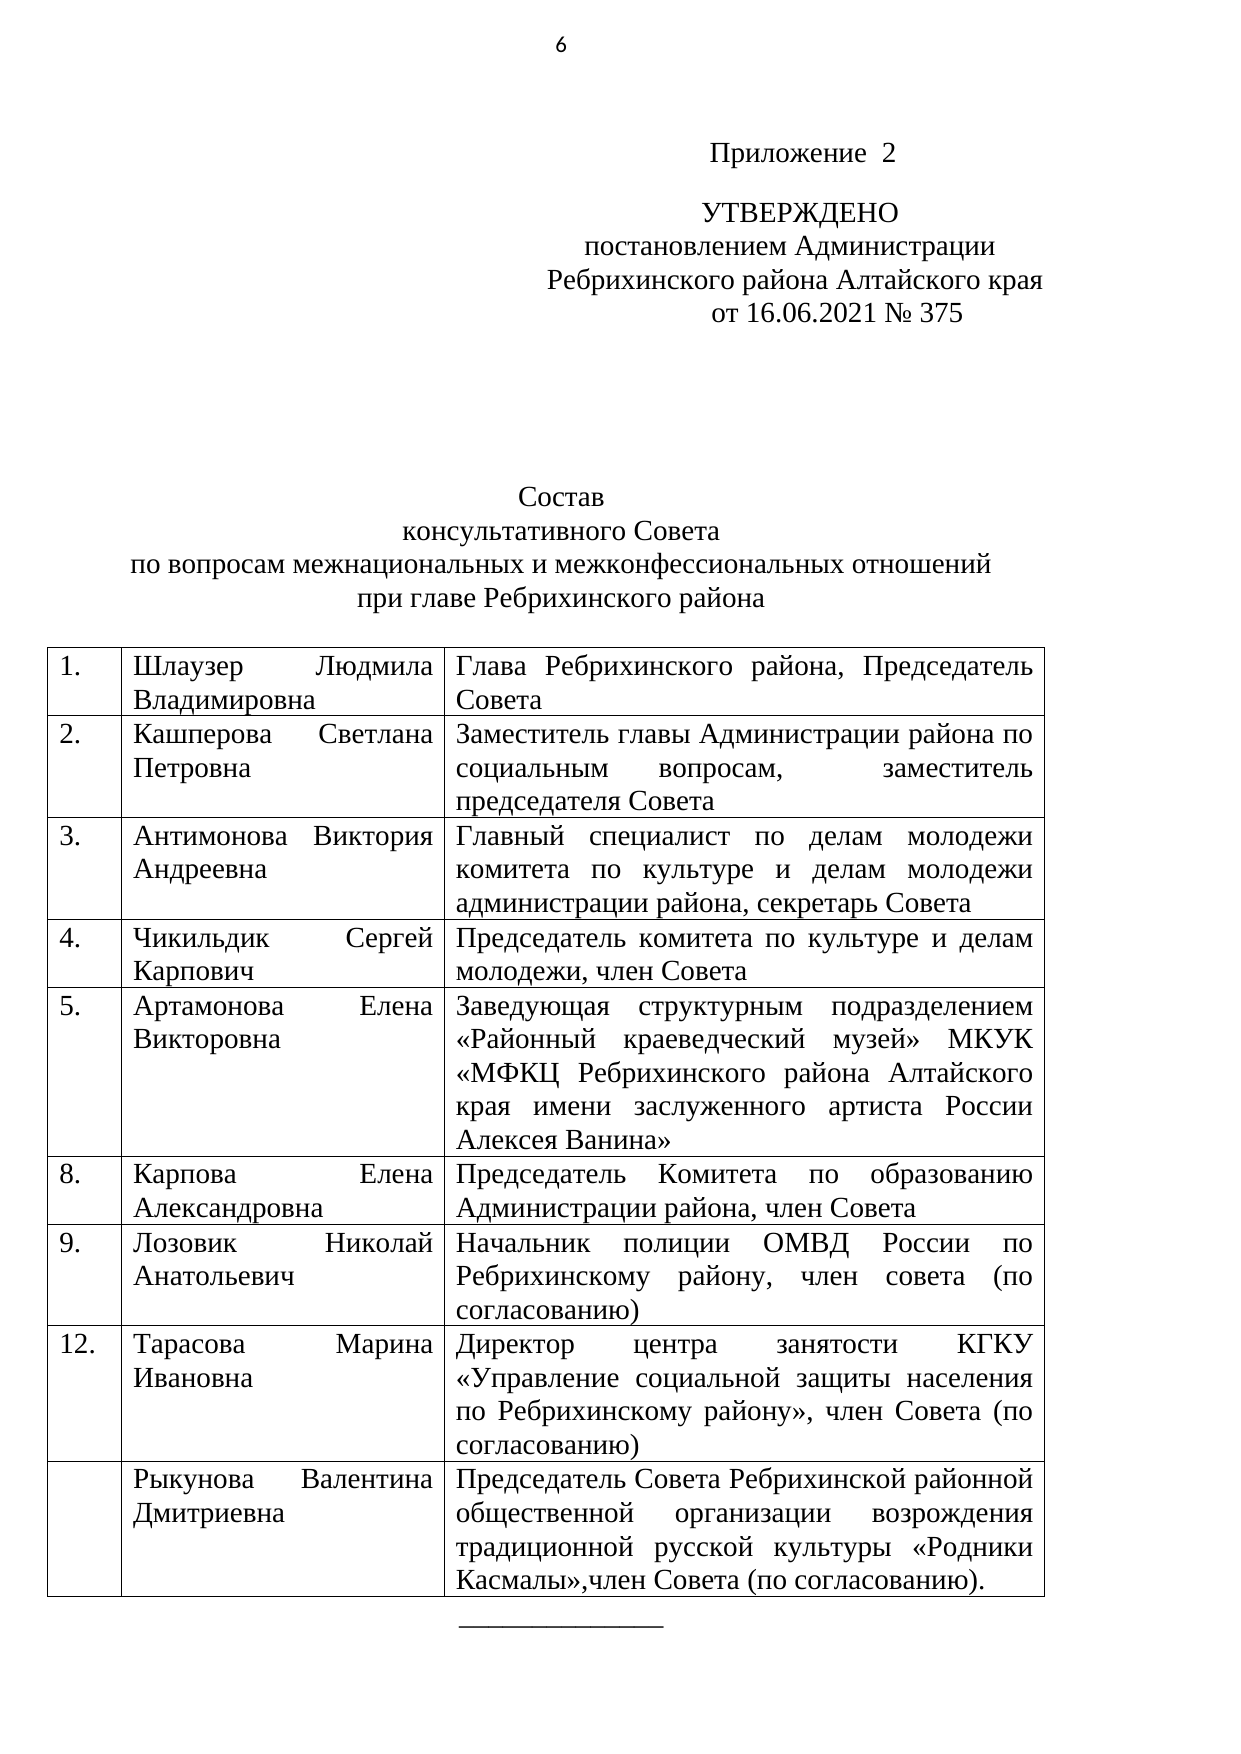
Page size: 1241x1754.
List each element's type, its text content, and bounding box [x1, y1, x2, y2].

table_header 1. [48, 648, 121, 715]
table_cell Карпова Елена Александровна [122, 1157, 444, 1224]
table_cell Заведующая структурным подразделением «Районный краеведческий музей» МКУК «МФКЦ Ребрихинского района Алтайского края имени заслуженного артиста России Алексея Ванина» [445, 988, 1044, 1156]
table_cell 4. [48, 920, 121, 987]
table_cell Председатель комитета по культуре и делам молодежи, член Совета [445, 920, 1044, 987]
text постановлением Администрации [59, 228, 1063, 262]
table_cell Лозовик Николай Анатольевич [122, 1225, 444, 1325]
text Приложение 2 [490, 135, 1063, 169]
table_cell Директор центра занятости КГКУ «Управление социальной защиты населения по Ребрихинскому району», член Совета (по согласованию) [445, 1326, 1044, 1461]
text ______________ [59, 1597, 1063, 1630]
text при главе Ребрихинского района [59, 580, 1063, 614]
table_cell Председатель Комитета по образованию Администрации района, член Совета [445, 1157, 1044, 1224]
table_cell 9. [48, 1225, 121, 1325]
table_cell 3. [48, 818, 121, 919]
table_cell 2. [48, 716, 121, 817]
table_cell 12. [48, 1326, 121, 1461]
table_cell Главный специалист по делам молодежи комитета по культуре и делам молодежи администрации района, секретарь Совета [445, 818, 1044, 919]
table_cell Рыкунова Валентина Дмитриевна [122, 1462, 444, 1596]
table_cell Артамонова Елена Викторовна [122, 988, 444, 1156]
table_cell Кашперова Светлана Петровна [122, 716, 444, 817]
table_cell Тарасова Марина Ивановна [122, 1326, 444, 1461]
table_cell Чикильдик Сергей Карпович [122, 920, 444, 987]
text по вопросам межнациональных и межконфессиональных отношений [59, 547, 1063, 580]
table_cell Начальник полиции ОМВД России по Ребрихинскому району, член совета (по согласованию) [445, 1225, 1044, 1325]
text консультативного Совета [59, 513, 1063, 547]
table_cell 5. [48, 988, 121, 1156]
text УТВЕРЖДЕНО [650, 195, 1063, 228]
text Ребрихинского района Алтайского края [59, 262, 1063, 295]
table_cell Антимонова Виктория Андреевна [122, 818, 444, 919]
table_cell Председатель Совета Ребрихинской районной общественной организации возрождения традиционной русской культуры «Родники Касмалы»,член Совета (по согласованию). [445, 1462, 1044, 1596]
table_cell 8. [48, 1157, 121, 1224]
text от 16.06.2021 № 375 [59, 295, 1063, 329]
text Состав [59, 479, 1063, 513]
table_header Шлаузер Людмила Владимировна [122, 648, 444, 715]
table_header Глава Ребрихинского района, Председатель Совета [445, 648, 1044, 715]
table_cell Заместитель главы Администрации района по социальным вопросам, заместитель председателя Совета [445, 716, 1044, 817]
table_cell [48, 1462, 121, 1596]
